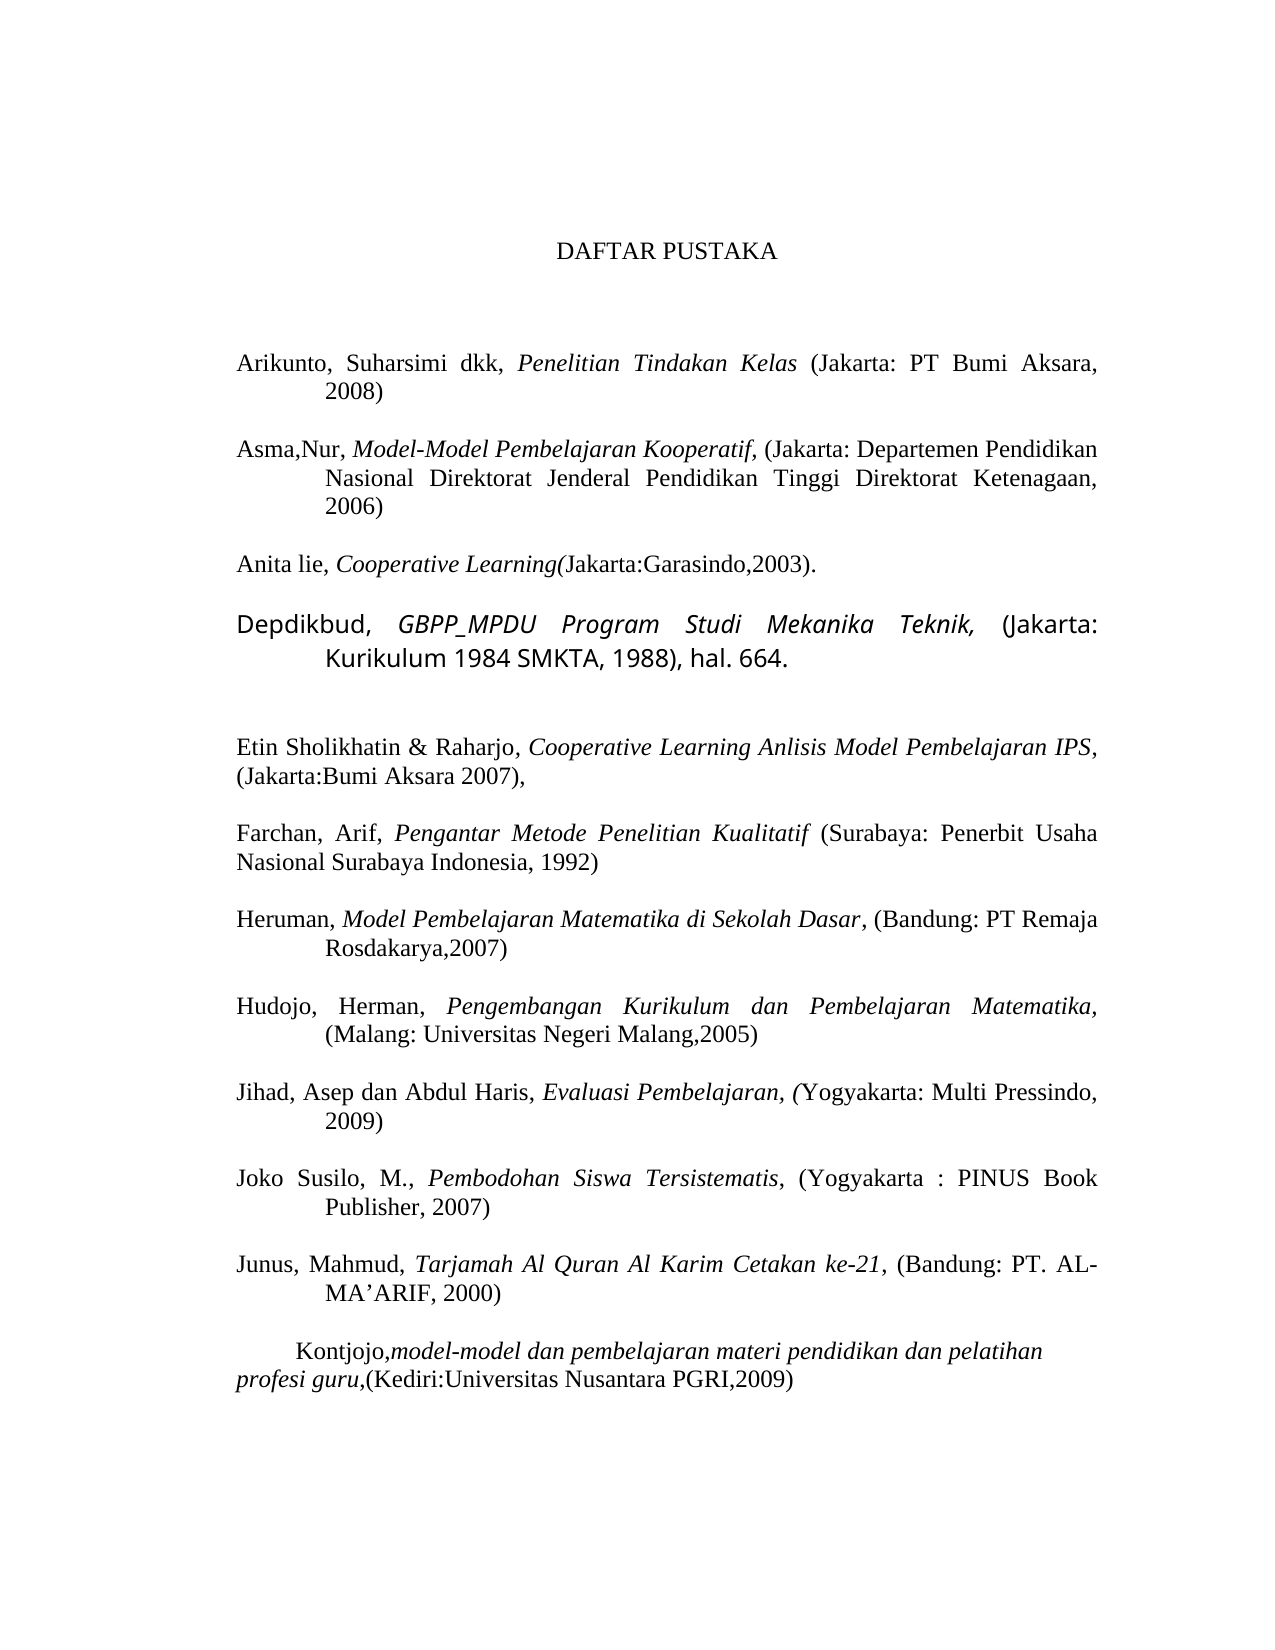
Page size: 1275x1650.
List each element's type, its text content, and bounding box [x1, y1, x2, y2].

text Hudojo, Herman, Pengembangan Kurikulum dan Pembelajaran Matematika, (Malang: Universitas Negeri Malang,2005) [236, 991, 1098, 1048]
text DAFTAR PUSTAKA [236, 236, 1098, 265]
text Depdikbud, GBPP_MPDU Program Studi Mekanika Teknik, (Jakarta: Kurikulum 1984 SMKTA, 1988), hal. 664. [236, 606, 1098, 674]
text Etin Sholikhatin & Raharjo, Cooperative Learning Anlisis Model Pembelajaran IPS,(Jakarta:Bumi Aksara 2007), [236, 732, 1098, 789]
text Heruman, Model Pembelajaran Matematika di Sekolah Dasar, (Bandung: PT Remaja Rosdakarya,2007) [236, 904, 1098, 962]
text Anita lie, Cooperative Learning(Jakarta:Garasindo,2003). [236, 549, 1098, 578]
text Joko Susilo, M., Pembodohan Siswa Tersistematis, (Yogyakarta : PINUS Book Publisher, 2007) [236, 1163, 1098, 1221]
text Farchan, Arif, Pengantar Metode Penelitian Kualitatif (Surabaya: Penerbit Usaha Nasional Surabaya Indonesia, 1992) [236, 818, 1098, 876]
text Kontjojo,model-model dan pembelajaran materi pendidikan dan pelatihan profesi guru,(Kediri:Universitas Nusantara PGRI,2009) [236, 1336, 1098, 1393]
text Arikunto, Suharsimi dkk, Penelitian Tindakan Kelas (Jakarta: PT Bumi Aksara, 2008) [236, 348, 1098, 405]
text Junus, Mahmud, Tarjamah Al Quran Al Karim Cetakan ke-21, (Bandung: PT. AL-MA’ARIF, 2000) [236, 1249, 1098, 1307]
text Jihad, Asep dan Abdul Haris, Evaluasi Pembelajaran, (Yogyakarta: Multi Pressindo, 2009) [236, 1077, 1098, 1134]
text Asma,Nur, Model-Model Pembelajaran Kooperatif, (Jakarta: Departemen Pendidikan Nasional Direktorat Jenderal Pendidikan Tinggi Direktorat Ketenagaan, 2006) [236, 434, 1098, 520]
